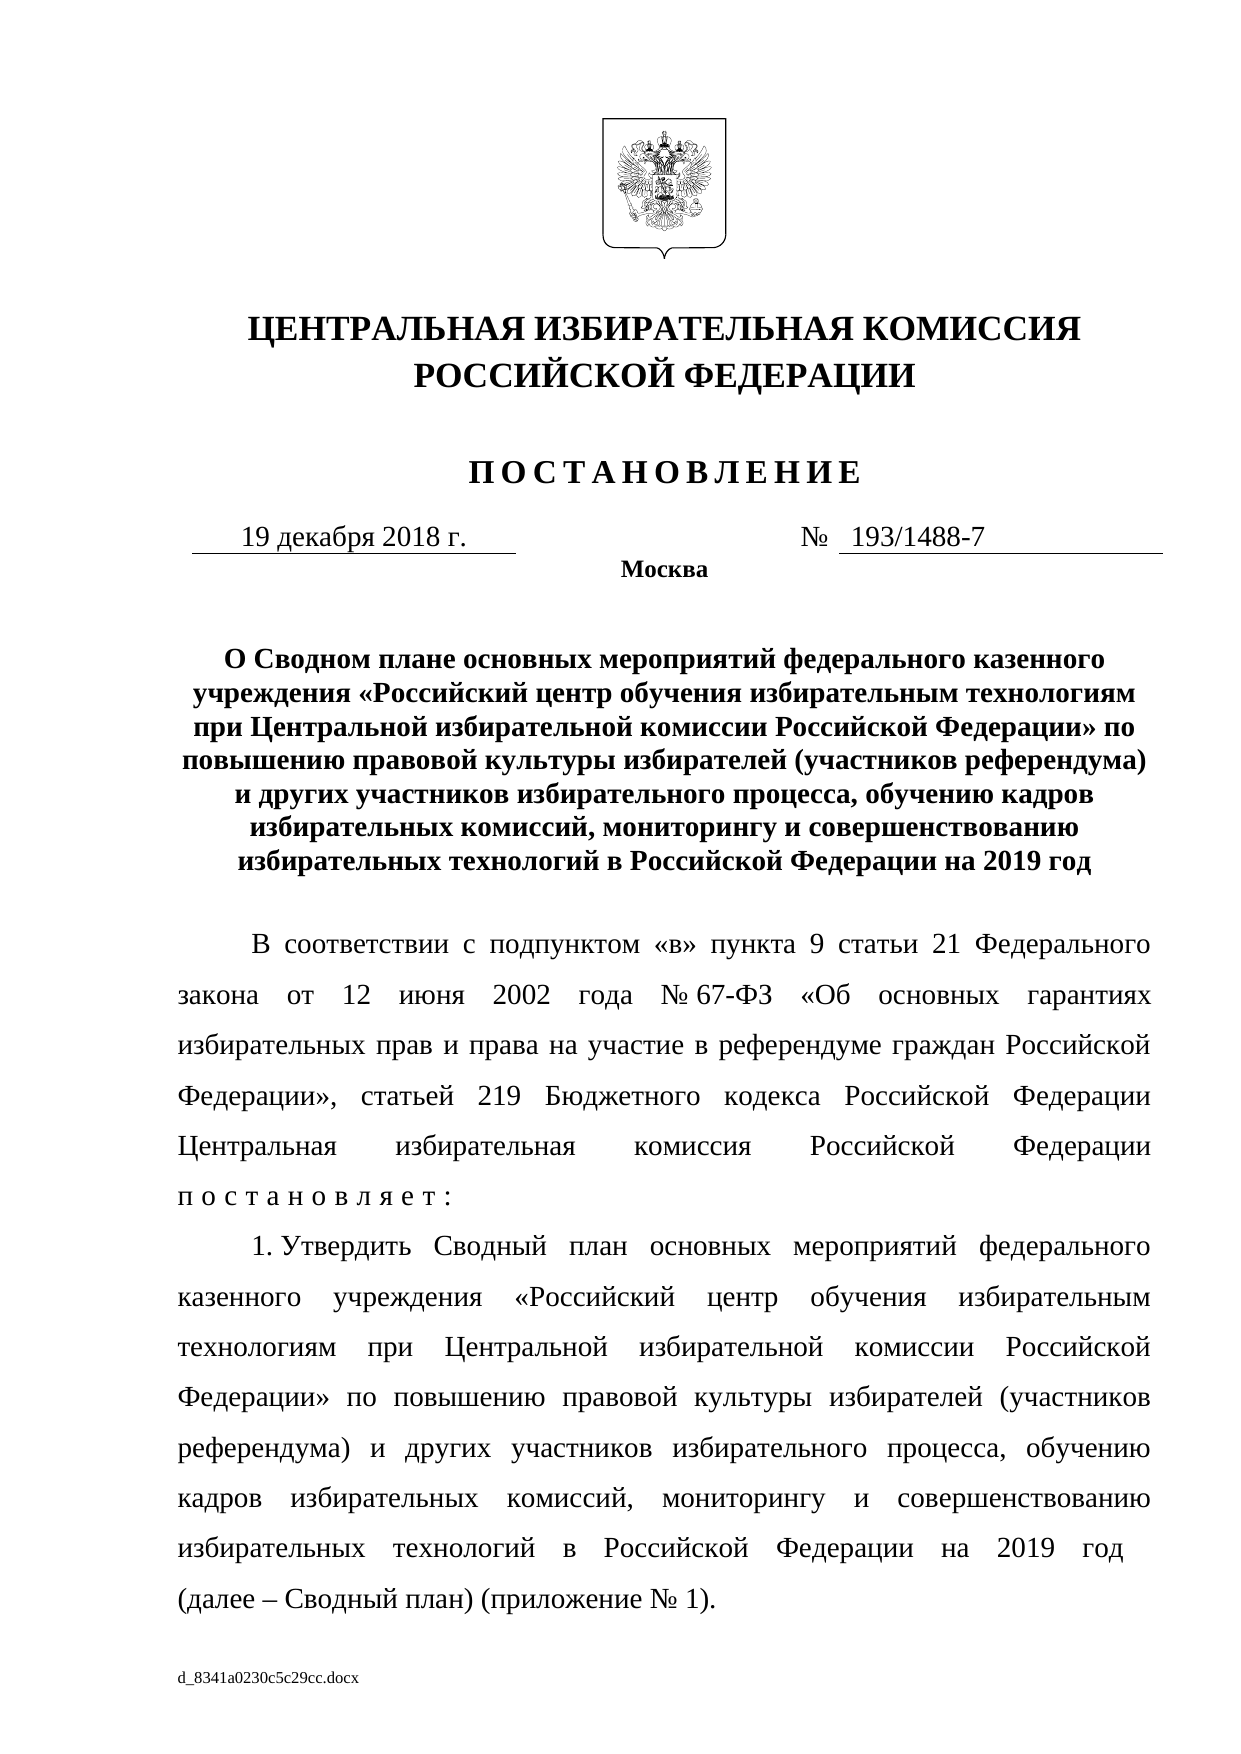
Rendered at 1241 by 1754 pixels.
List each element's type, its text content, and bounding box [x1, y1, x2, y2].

text ЦЕНТРАЛЬНАЯ ИЗБИРАТЕЛЬНАЯ КОМИССИЯ РОССИЙСКОЙ ФЕДЕРАЦИИ [177, 307, 1152, 395]
table_header 19 декабря 2018 г. [192, 520, 516, 553]
text В соответствии с подпунктом «в» пункта 9 статьи 21 Федерального закона от 12 июня 2002 года № 67-ФЗ «Об основных гарантиях избирательных прав и права на участие в референдуме граждан Российской Федерации», статьей 219 Бюджетного кодекса Российской Федерации Центральная избирательная комиссия Российской Федерации постановляет: [177, 927, 1152, 1212]
text 1. Утвердить Сводный план основных мероприятий федерального казенного учреждения «Российский центр обучения избирательным технологиям при Центральной избирательной комиссии Российской Федерации» по повышению правовой культуры избирателей (участников референдума) и других участников избирательного процесса, обучению кадров избирательных комиссий, мониторингу и совершенствованию избирательных технологий в Российской Федерации на 2019 год (далее – Сводный план) (приложение № 1). [177, 1228, 1152, 1614]
text Москва [177, 554, 1152, 583]
text О Сводном плане основных мероприятий федерального казенного учреждения «Российский центр обучения избирательным технологиям при Центральной избирательной комиссии Российской Федерации» по повышению правовой культуры избирателей (участников референдума) и других участников избирательного процесса, обучению кадров избирательных комиссий, мониторингу и совершенствованию избирательных технологий в Российской Федерации на 2019 год [177, 642, 1152, 876]
text ПОСТАНОВЛЕНИЕ [177, 452, 1152, 491]
table_header 193/1488-7 [839, 520, 1163, 553]
table_header № [516, 520, 839, 553]
